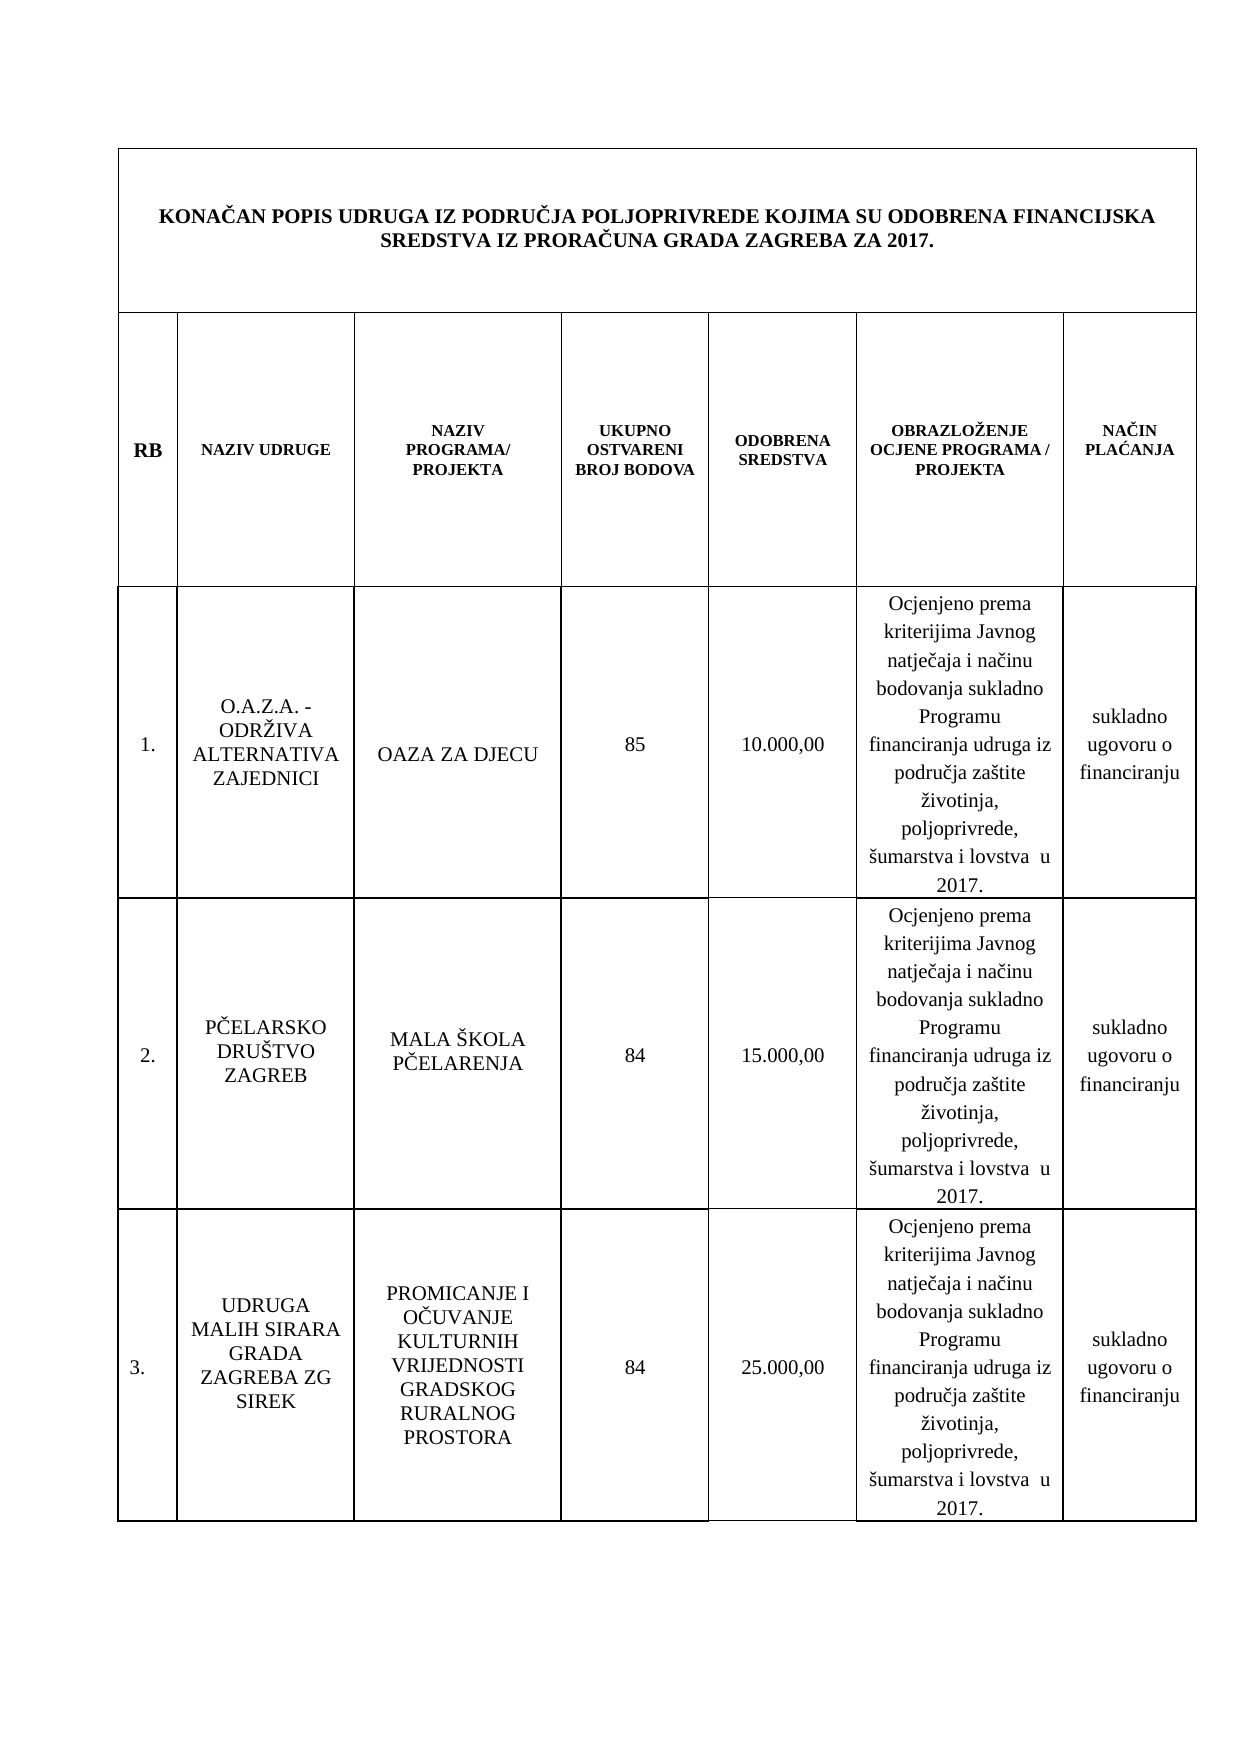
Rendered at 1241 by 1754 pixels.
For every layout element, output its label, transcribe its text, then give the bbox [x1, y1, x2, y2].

table_cell MALA ŠKOLA PČELARENJA [355, 899, 560, 1208]
table_cell 85 [562, 587, 708, 897]
table_cell NAZIV UDRUGE [178, 313, 354, 586]
table_cell 15.000,00 [709, 898, 856, 1208]
table_cell 84 [562, 1210, 708, 1519]
table_cell sukladno ugovoru o financiranju [1064, 587, 1195, 897]
table_cell 10.000,00 [709, 587, 856, 897]
table_header KONAČAN POPIS UDRUGA IZ PODRUČJA POLJOPRIVREDE KOJIMA SU ODOBRENA FINANCIJSKA SREDSTVA IZ PRORAČUNA GRADA ZAGREBA ZA 2017. [119, 149, 1196, 312]
table_cell 3. [119, 1210, 176, 1519]
table_cell UKUPNO OSTVARENI BROJ BODOVA [562, 313, 708, 586]
table_cell ODOBRENA SREDSTVA [709, 313, 856, 586]
table_cell sukladno ugovoru o financiranju [1064, 899, 1195, 1208]
table_cell NAZIV PROGRAMA/ PROJEKTA [355, 313, 561, 586]
table_cell 1. [119, 587, 176, 897]
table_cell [857, 1210, 1062, 1519]
table_cell 25.000,00 [709, 1209, 856, 1519]
table_cell OBRAZLOŽENJE OCJENE PROGRAMA / PROJEKTA [857, 313, 1063, 586]
table_cell PČELARSKO DRUŠTVO ZAGREB [178, 899, 353, 1208]
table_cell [1064, 1210, 1195, 1519]
table_cell OAZA ZA DJECU [355, 587, 560, 897]
table_cell UDRUGA MALIH SIRARA GRADA ZAGREBA ZG SIREK [178, 1210, 353, 1519]
table_cell 84 [562, 899, 708, 1208]
table_cell RB [119, 313, 177, 586]
table_cell O.A.Z.A. - ODRŽIVA ALTERNATIVA ZAJEDNICI [178, 587, 353, 897]
table_cell NAČIN PLAĆANJA [1064, 313, 1196, 586]
table_cell 2. [119, 899, 176, 1208]
table_cell PROMICANJE I OČUVANJE KULTURNIH VRIJEDNOSTI GRADSKOG RURALNOG PROSTORA [355, 1210, 560, 1519]
